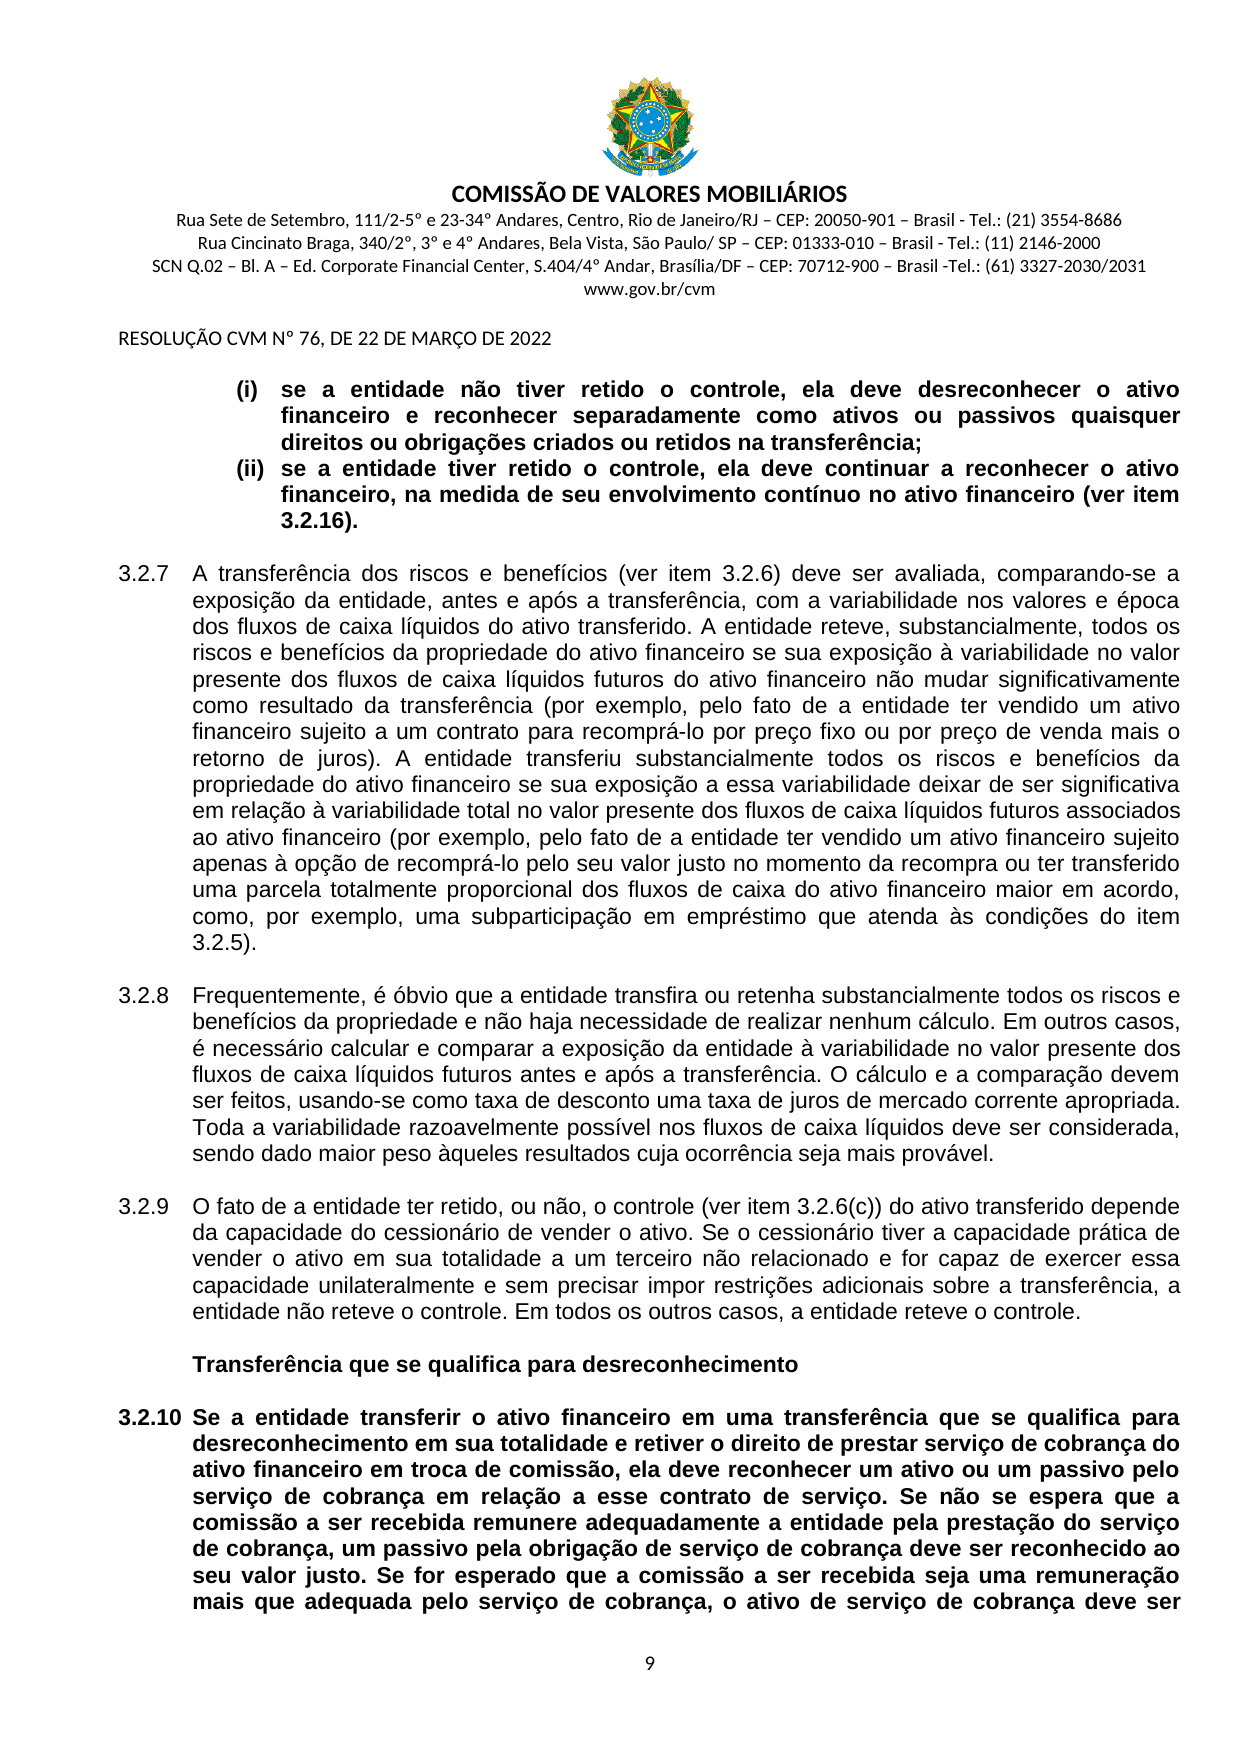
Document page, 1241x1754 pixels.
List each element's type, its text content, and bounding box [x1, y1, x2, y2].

text (ii) se a entidade tiver retido o controle, ela deve continuar a reconhecer o ativo financeiro, na medida de seu envolvimento contínuo no ativo financeiro (ver item 3.2.16). [236, 455, 1181, 534]
text Transferência que se qualifica para desreconhecimento [192, 1351, 1181, 1377]
text 3.2.9 O fato de a entidade ter retido, ou não, o controle (ver item 3.2.6(c)) do ativo transferido depende da capacidade do cessionário de vender o ativo. Se o cessionário tiver a capacidade prática de vender o ativo em sua totalidade a um terceiro não relacionado e for capaz de exercer essa capacidade unilateralmente e sem precisar impor restrições adicionais sobre a transferência, a entidade não reteve o controle. Em todos os outros casos, a entidade reteve o controle. [118, 1193, 1181, 1324]
text 3.2.7 A transferência dos riscos e benefícios (ver item 3.2.6) deve ser avaliada, comparando-se a exposição da entidade, antes e após a transferência, com a variabilidade nos valores e época dos fluxos de caixa líquidos do ativo transferido. A entidade reteve, substancialmente, todos os riscos e benefícios da propriedade do ativo financeiro se sua exposição à variabilidade no valor presente dos fluxos de caixa líquidos futuros do ativo financeiro não mudar significativamente como resultado da transferência (por exemplo, pelo fato de a entidade ter vendido um ativo financeiro sujeito a um contrato para recomprá-lo por preço fixo ou por preço de venda mais o retorno de juros). A entidade transferiu substancialmente todos os riscos e benefícios da propriedade do ativo financeiro se sua exposição a essa variabilidade deixar de ser significativa em relação à variabilidade total no valor presente dos fluxos de caixa líquidos futuros associados ao ativo financeiro (por exemplo, pelo fato de a entidade ter vendido um ativo financeiro sujeito apenas à opção de recomprá-lo pelo seu valor justo no momento da recompra ou ter transferido uma parcela totalmente proporcional dos fluxos de caixa do ativo financeiro maior em acordo, como, por exemplo, uma subparticipação em empréstimo que atenda às condições do item 3.2.5). [118, 560, 1181, 956]
text (i) se a entidade não tiver retido o controle, ela deve desreconhecer o ativo financeiro e reconhecer separadamente como ativos ou passivos quaisquer direitos ou obrigações criados ou retidos na transferência; [236, 376, 1181, 455]
text 3.2.8 Frequentemente, é óbvio que a entidade transfira ou retenha substancialmente todos os riscos e benefícios da propriedade e não haja necessidade de realizar nenhum cálculo. Em outros casos, é necessário calcular e comparar a exposição da entidade à variabilidade no valor presente dos fluxos de caixa líquidos futuros antes e após a transferência. O cálculo e a comparação devem ser feitos, usando-se como taxa de desconto uma taxa de juros de mercado corrente apropriada. Toda a variabilidade razoavelmente possível nos fluxos de caixa líquidos deve ser considerada, sendo dado maior peso àqueles resultados cuja ocorrência seja mais provável. [118, 982, 1181, 1166]
picture [598, 75, 702, 179]
